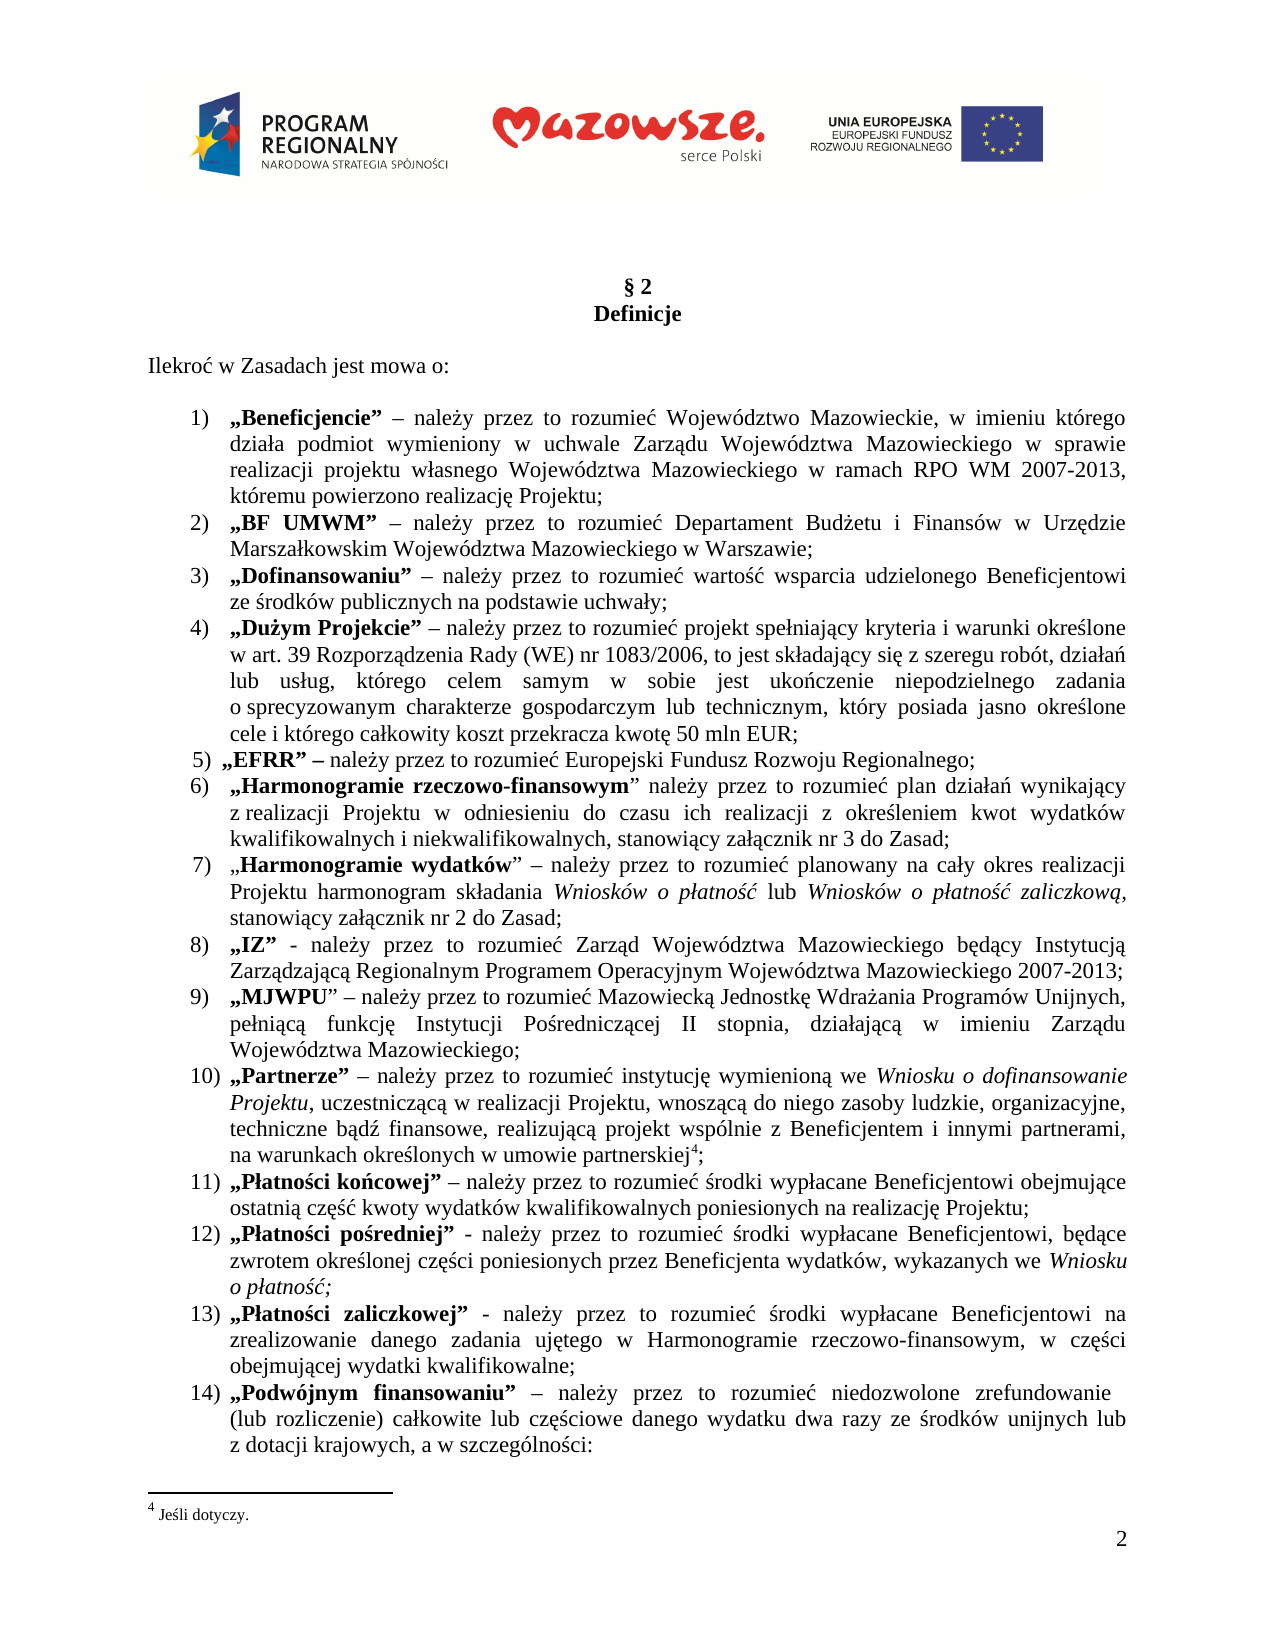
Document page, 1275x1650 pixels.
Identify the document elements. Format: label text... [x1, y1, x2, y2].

list „MJWPU” – należy przez to rozumieć Mazowiecką Jednostkę Wdrażania Programów Unijnych, pełniącą funkcję Instytucji Pośredniczącej II stopnia, działającą w imieniu Zarządu Województwa Mazowieckiego; [190, 983, 1127, 1062]
list „Partnerze” – należy przez to rozumieć instytucję wymienioną we Wniosku o dofinansowanie Projektu, uczestniczącą w realizacji Projektu, wnoszącą do niego zasoby ludzkie, organizacyjne, techniczne bądź finansowe, realizującą projekt wspólnie z Beneficjentem i innymi partnerami, na warunkach określonych w umowie partnerskiej; [190, 1062, 1127, 1168]
list „EFRR” – należy przez to rozumieć Europejski Fundusz Rozwoju Regionalnego; [183, 746, 1127, 772]
list „Płatności końcowej” – należy przez to rozumieć środki wypłacane Beneficjentowi obejmujące ostatnią część kwoty wydatków kwalifikowalnych poniesionych na realizację Projektu; [190, 1168, 1127, 1221]
list „Dużym Projekcie” – należy przez to rozumieć projekt spełniający kryteria i warunki określone w art. 39 Rozporządzenia Rady (WE) nr 1083/2006, to jest składający się z szeregu robót, działań lub usług, którego celem samym w sobie jest ukończenie niepodzielnego zadania o sprecyzowanym charakterze gospodarczym lub technicznym, który posiada jasno określone cele i którego całkowity koszt przekracza kwotę 50 mln EUR; [190, 614, 1127, 746]
list „Beneficjencie” – należy przez to rozumieć Województwo Mazowieckie, w imieniu którego działa podmiot wymieniony w uchwale Zarządu Województwa Mazowieckiego w sprawie realizacji projektu własnego Województwa Mazowieckiego w ramach RPO WM 2007-2013, któremu powierzono realizację Projektu; [190, 403, 1127, 509]
text § 2 [148, 273, 1127, 300]
picture [147, 73, 1100, 198]
list „Harmonogramie wydatków” – należy przez to rozumieć planowany na cały okres realizacji Projektu harmonogram składania Wniosków o płatność lub Wniosków o płatność zaliczkową, stanowiący załącznik nr 2 do Zasad; [192, 852, 1127, 931]
text Definicje [148, 300, 1127, 326]
list „Płatności pośredniej” - należy przez to rozumieć środki wypłacane Beneficjentowi, będące zwrotem określonej części poniesionych przez Beneficjenta wydatków, wykazanych we Wniosku o płatność; [190, 1221, 1127, 1299]
list „Podwójnym finansowaniu” – należy przez to rozumieć niedozwolone zrefundowanie (lub rozliczenie) całkowite lub częściowe danego wydatku dwa razy ze środków unijnych lub z dotacji krajowych, a w szczególności: [190, 1379, 1127, 1458]
list „IZ” - należy przez to rozumieć Zarząd Województwa Mazowieckiego będący Instytucją Zarządzającą Regionalnym Programem Operacyjnym Województwa Mazowieckiego 2007-2013; [190, 931, 1127, 983]
list „Płatności zaliczkowej” - należy przez to rozumieć środki wypłacane Beneficjentowi na zrealizowanie danego zadania ujętego w Harmonogramie rzeczowo-finansowym, w części obejmującej wydatki kwalifikowalne; [190, 1299, 1127, 1379]
list „Harmonogramie rzeczowo-finansowym” należy przez to rozumieć plan działań wynikający z realizacji Projektu w odniesieniu do czasu ich realizacji z określeniem kwot wydatków kwalifikowalnych i niekwalifikowalnych, stanowiący załącznik nr 3 do Zasad; [190, 772, 1127, 852]
text Ilekroć w Zasadach jest mowa o: [148, 352, 1127, 379]
list „Dofinansowaniu” – należy przez to rozumieć wartość wsparcia udzielonego Beneficjentowi ze środków publicznych na podstawie uchwały; [190, 562, 1127, 614]
list „BF UMWM” – należy przez to rozumieć Departament Budżetu i Finansów w Urzędzie Marszałkowskim Województwa Mazowieckiego w Warszawie; [190, 509, 1127, 562]
